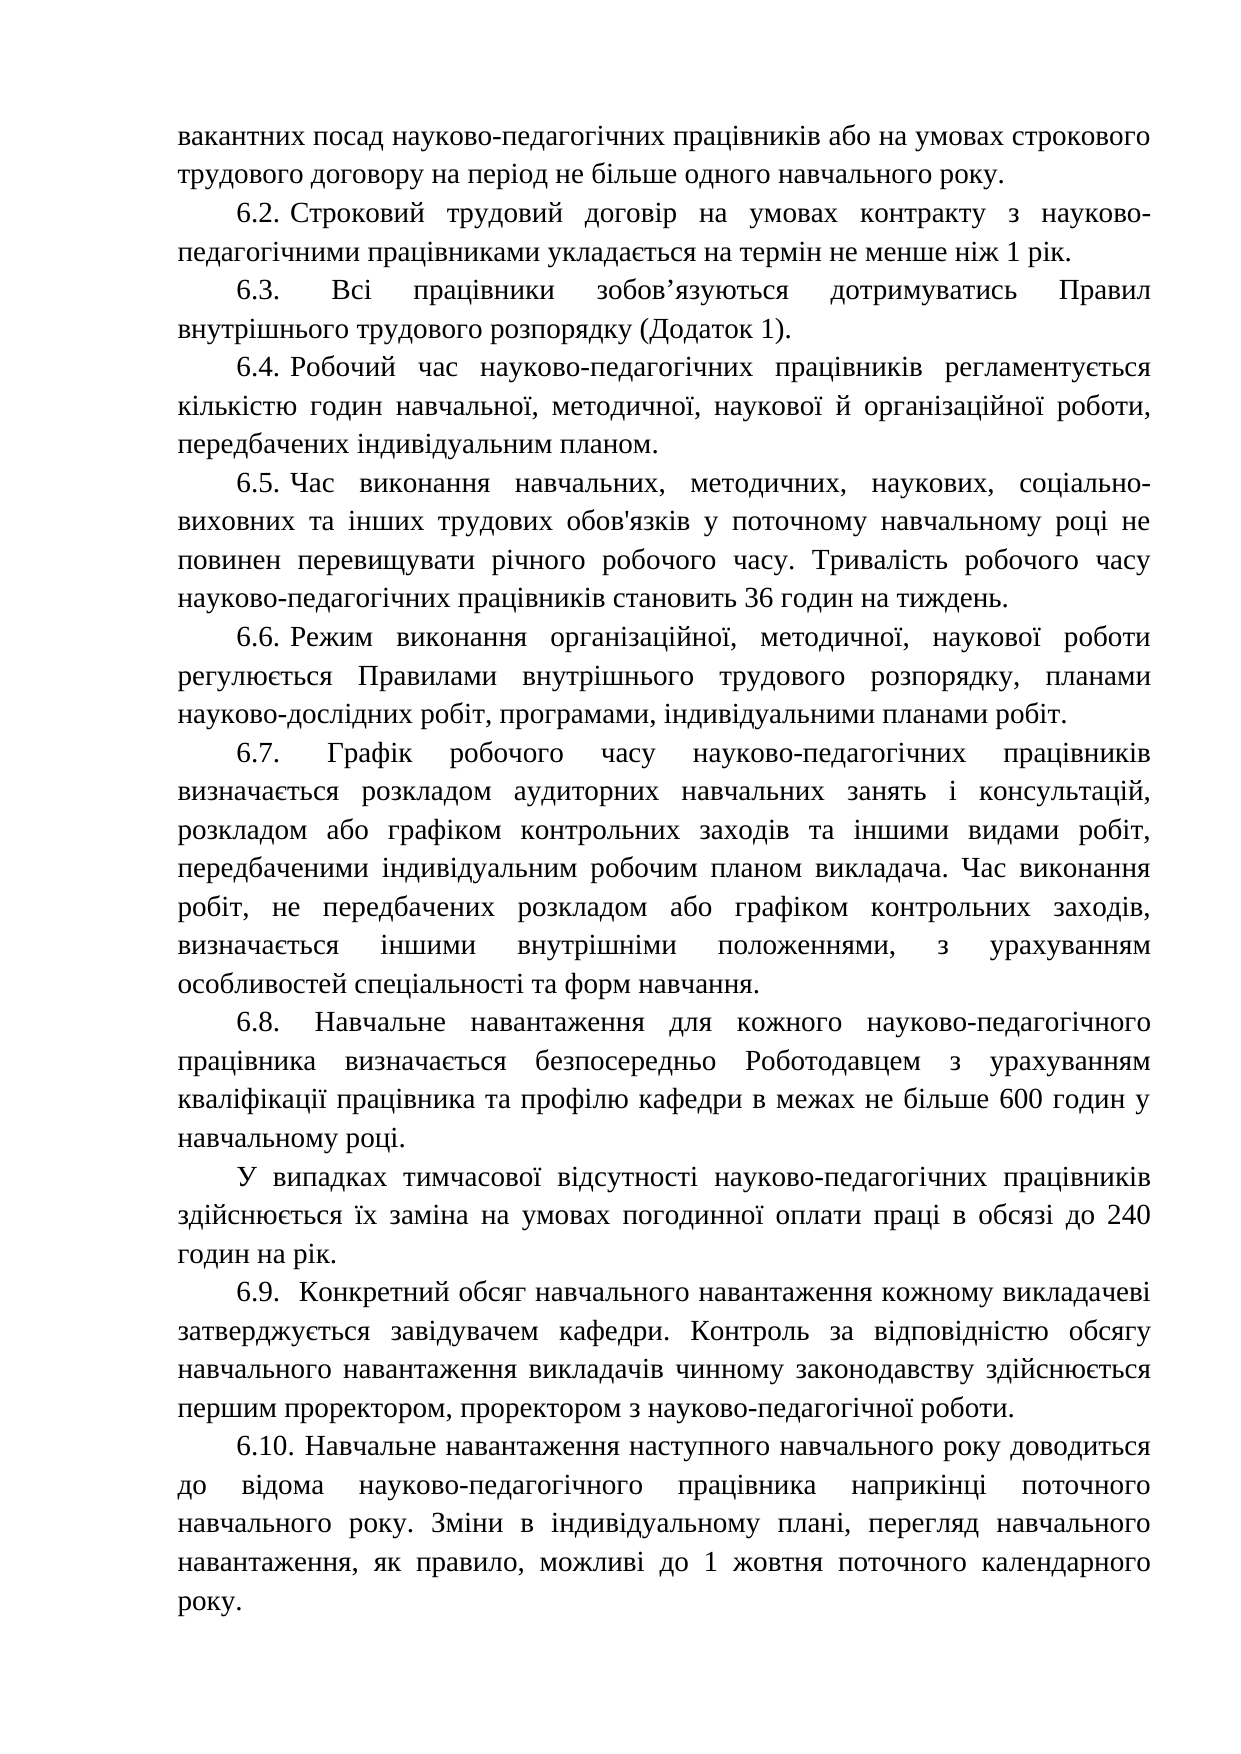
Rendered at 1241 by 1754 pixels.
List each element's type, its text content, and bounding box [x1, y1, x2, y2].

list Робочий час науково-педагогічних працівників регламентується кількістю годин навчальної, методичної, наукової й організаційної роботи, передбачених індивідуальним планом. [177, 349, 1152, 460]
list Строковий трудовий договір на умовах контракту з науково-педагогічними працівниками укладається на термін не менше ніж 1 рік. [177, 195, 1152, 267]
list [177, 118, 1152, 190]
list Всі працівники зобов’язуються дотримуватись Правил внутрішнього трудового розпорядку (Додаток 1). [177, 272, 1152, 344]
list Навчальне навантаження для кожного науково-педагогічного працівника визначається безпосередньо Роботодавцем з урахуванням кваліфікації працівника та профілю кафедри в межах не більше 600 годин у навчальному році. [177, 1004, 1152, 1154]
list Час виконання навчальних, методичних, наукових, соціально-виховних та інших трудових обов'язків у поточному навчальному році не повинен перевищувати річного робочого часу. Тривалість робочого часу науково-педагогічних працівників становить 36 годин на тиждень. [177, 465, 1152, 614]
list Навчальне навантаження наступного навчального року доводиться до відома науково-педагогічного працівника наприкінці поточного навчального року. Зміни в індивідуальному плані, перегляд навчального навантаження, як правило, можливі до 1 жовтня поточного календарного року. [177, 1428, 1152, 1616]
list Режим виконання організаційної, методичної, наукової роботи регулюється Правилами внутрішнього трудового розпорядку, планами науково-дослідних робіт, програмами, індивідуальними планами робіт. [177, 619, 1152, 730]
list Графік робочого часу науково-педагогічних працівників визначається розкладом аудиторних навчальних занять і консультацій, розкладом або графіком контрольних заходів та іншими видами робіт, передбаченими індивідуальним робочим планом викладача. Час виконання робіт, не передбачених розкладом або графіком контрольних заходів, визначається іншими внутрішніми положеннями, з урахуванням особливостей спеціальності та форм навчання. [177, 735, 1152, 999]
list У випадках тимчасової відсутності науково-педагогічних працівників здійснюється їх заміна на умовах погодинної оплати праці в обсязі до 240 годин на рік. [177, 1159, 1152, 1269]
list Конкретний обсяг навчального навантаження кожному викладачеві затверджується завідувачем кафедри. Контроль за відповідністю обсягу навчального навантаження викладачів чинному законодавству здійснюється першим проректором, проректором з науково-педагогічної роботи. [177, 1274, 1152, 1423]
